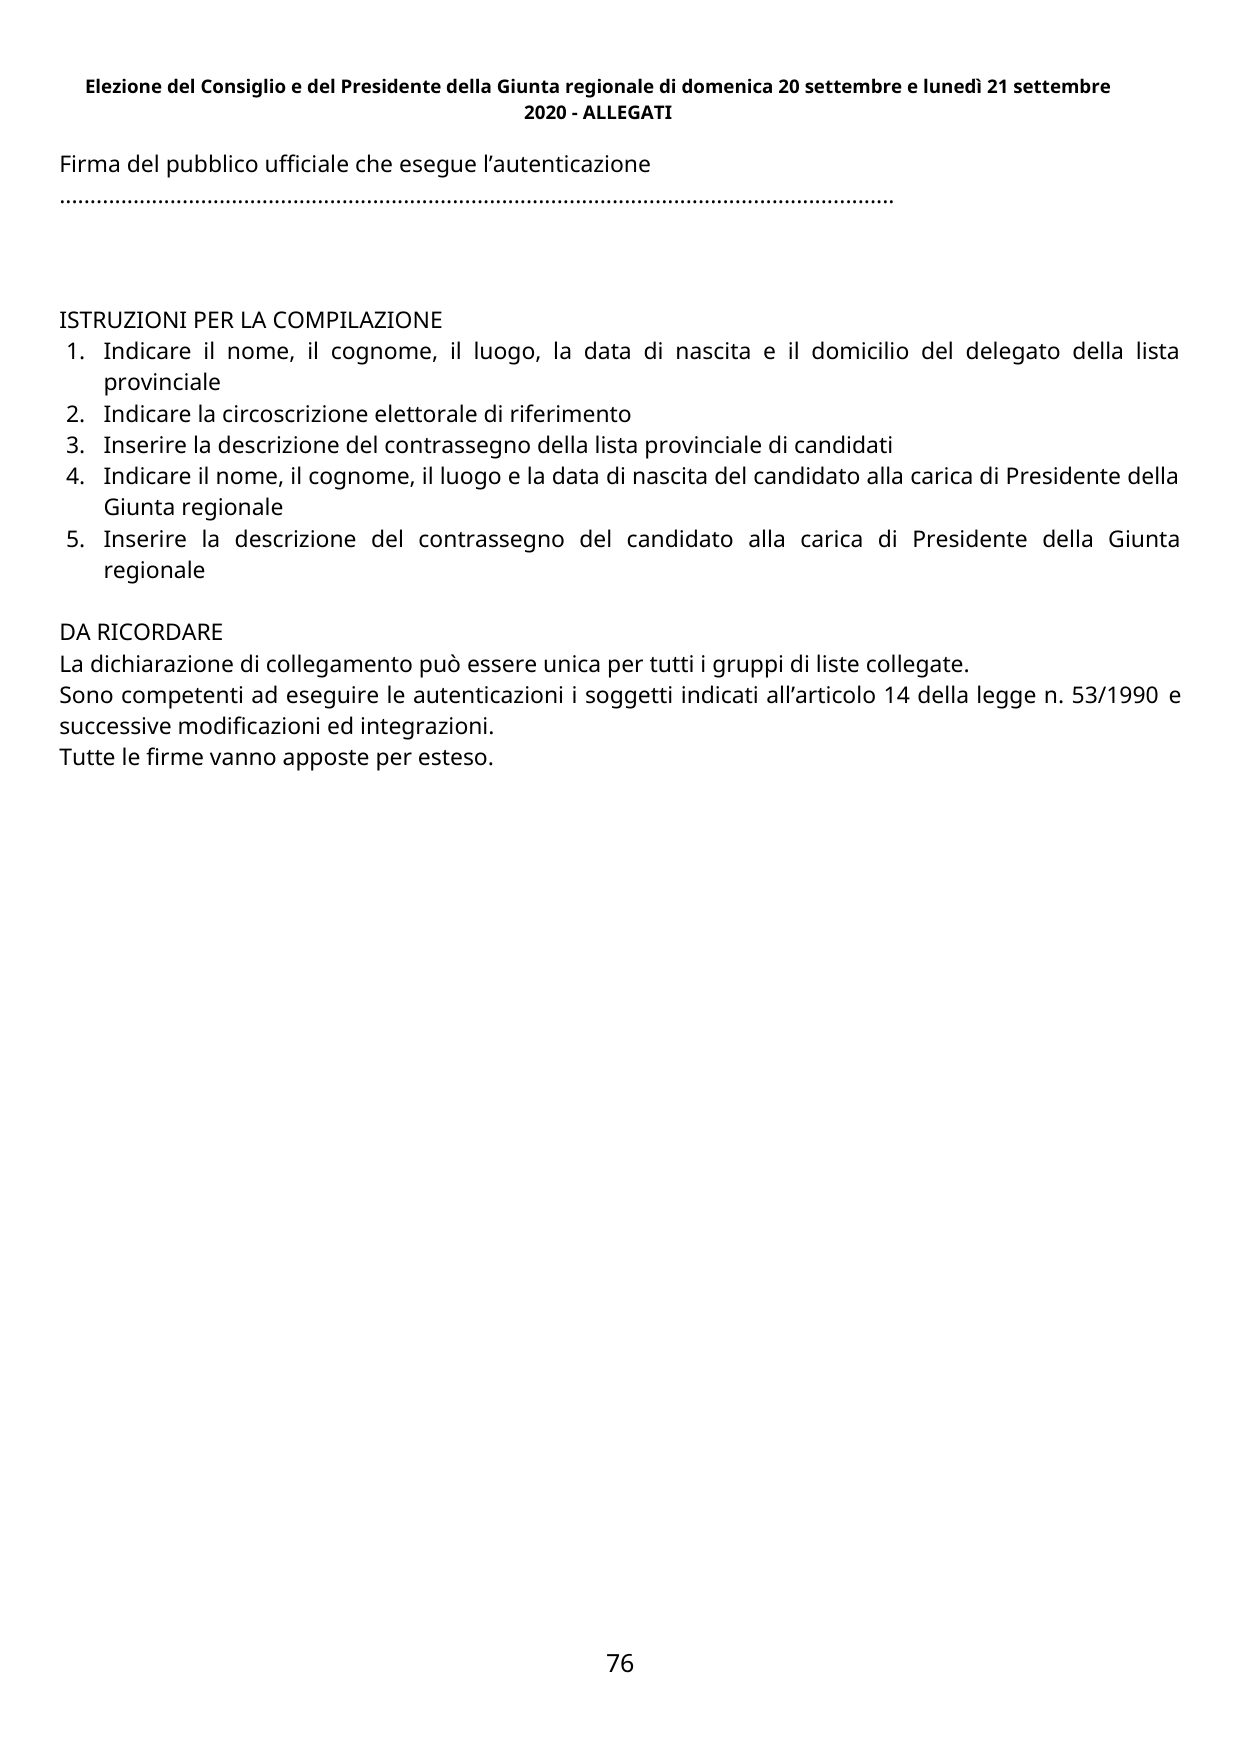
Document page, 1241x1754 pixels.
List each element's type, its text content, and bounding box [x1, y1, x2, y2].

text Tutte le firme vanno apposte per esteso. [59, 741, 1181, 773]
text DA RICORDARE [59, 616, 1181, 648]
text ........................................................................................................................................ [59, 179, 1181, 210]
list Indicare il nome, il cognome, il luogo, la data di nascita e il domicilio del delegato della lista provinciale [66, 335, 1181, 398]
text Firma del pubblico ufficiale che esegue l’autenticazione [59, 148, 1181, 179]
text ISTRUZIONI PER LA COMPILAZIONE [59, 304, 1181, 335]
text Sono competenti ad eseguire le autenticazioni i soggetti indicati all’articolo 14 della legge n. 53/1990 e successive modificazioni ed integrazioni. [59, 679, 1181, 741]
list Indicare il nome, il cognome, il luogo e la data di nascita del candidato alla carica di Presidente della Giunta regionale [66, 460, 1181, 523]
list Inserire la descrizione del contrassegno della lista provinciale di candidati [66, 429, 1181, 460]
text La dichiarazione di collegamento può essere unica per tutti i gruppi di liste collegate. [59, 648, 1181, 679]
list Inserire la descrizione del contrassegno del candidato alla carica di Presidente della Giunta regionale [66, 523, 1181, 585]
list Indicare la circoscrizione elettorale di riferimento [66, 398, 1181, 429]
